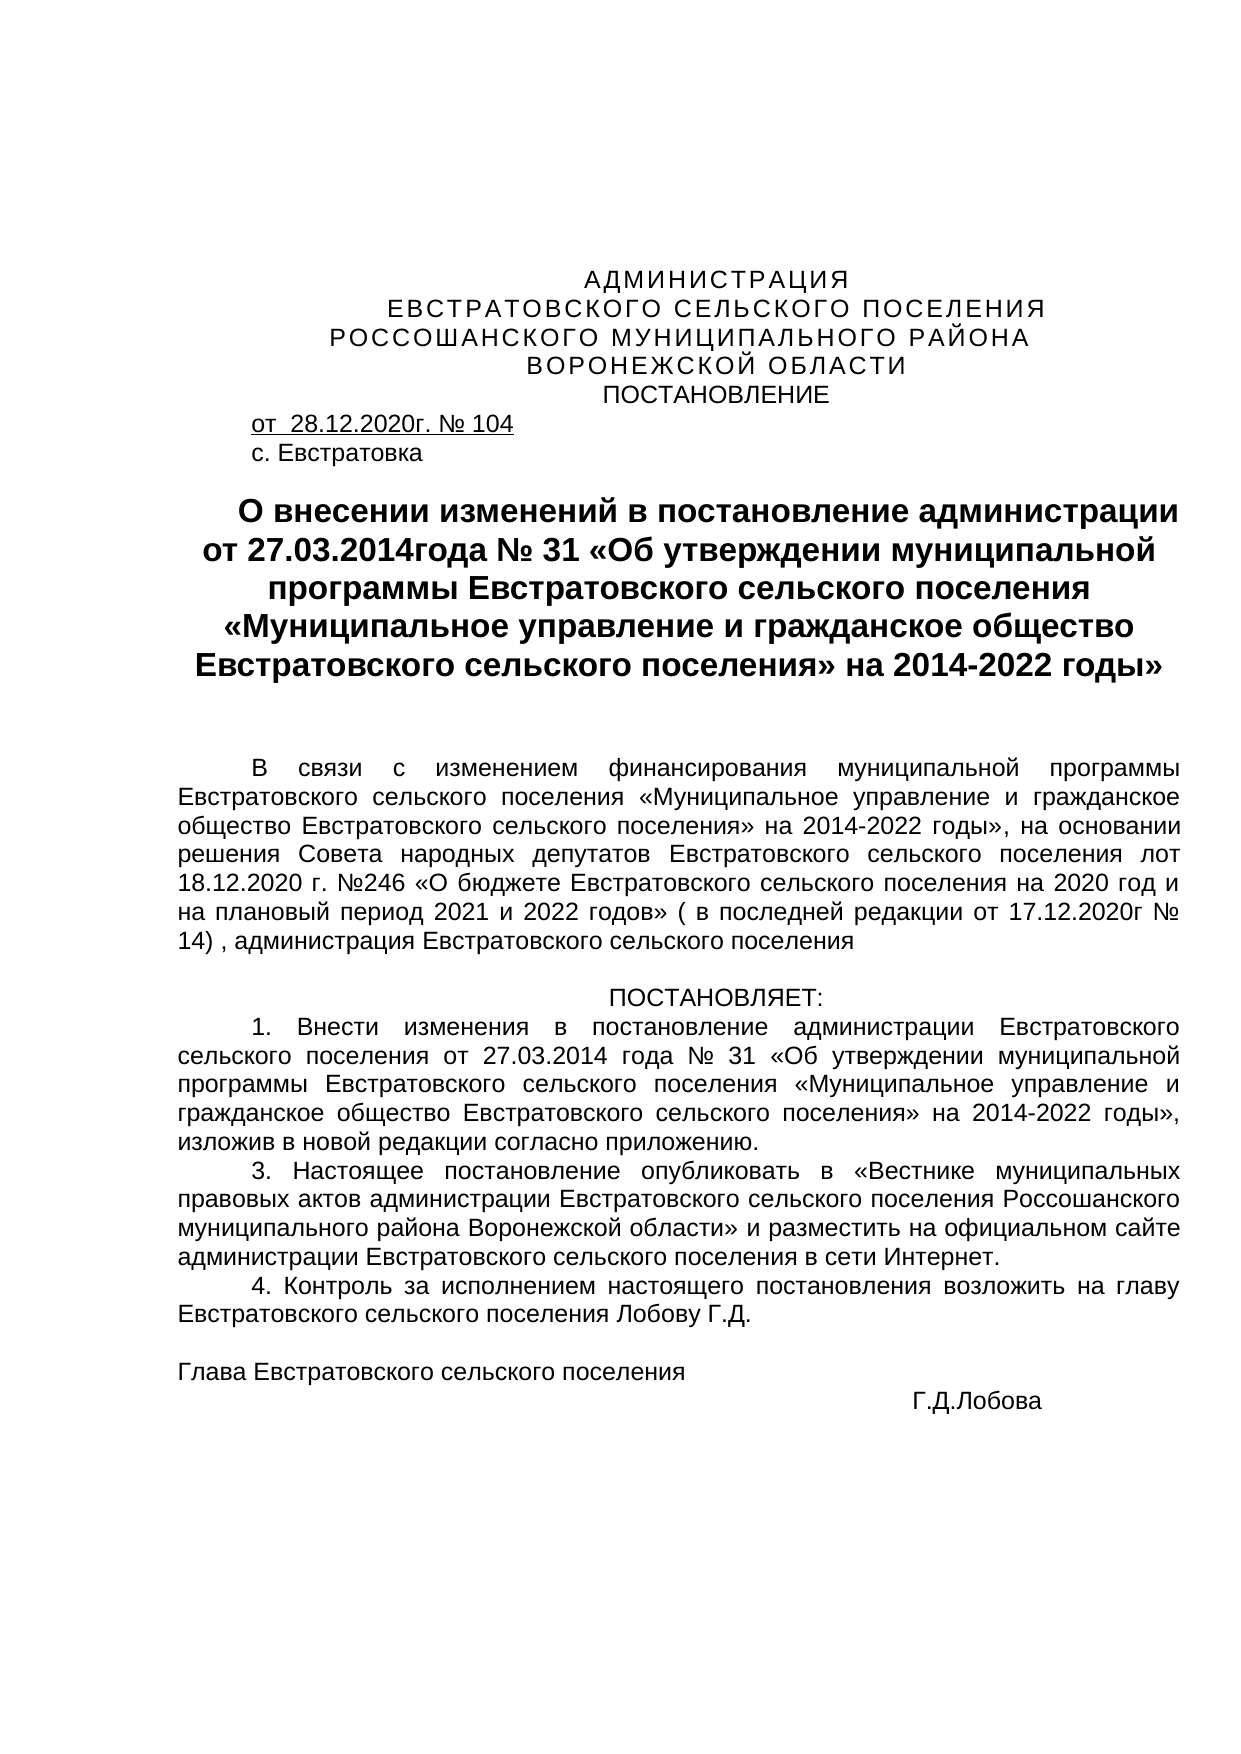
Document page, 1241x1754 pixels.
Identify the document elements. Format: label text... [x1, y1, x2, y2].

text АДМИНИСТРАЦИЯ [177, 265, 1181, 294]
text ЕВСТРАТОВСКОГО СЕЛЬСКОГО ПОСЕЛЕНИЯ РОССОШАНСКОГО МУНИЦИПАЛЬНОГО РАЙОНА [177, 294, 1181, 351]
title О внесении изменений в постановление администрации от 27.03.2014года № 31 «Об утверждении муниципальной программы Евстратовского сельского поселения «Муниципальное управление и гражданское общество Евстратовского сельского поселения» на 2014-2022 годы» [177, 491, 1181, 683]
text от 28.12.2020г. № 104 [177, 409, 1181, 437]
text 1. Внести изменения в постановление администрации Евстратовского сельского поселения от 27.03.2014 года № 31 «Об утверждении муниципальной программы Евстратовского сельского поселения «Муниципальное управление и гражданское общество Евстратовского сельского поселения» на 2014-2022 годы», изложив в новой редакции согласно приложению. [177, 1012, 1181, 1156]
table_header Г.Д.Лобова [901, 1357, 1152, 1673]
text ПОСТАНОВЛЕНИЕ [177, 380, 1181, 409]
text ВОРОНЕЖСКОЙ ОБЛАСТИ [177, 351, 1181, 380]
text 4. Контроль за исполнением настоящего постановления возложить на главу Евстратовского сельского поселения Лобову Г.Д. [177, 1271, 1181, 1328]
text В связи с изменением финансирования муниципальной программы Евстратовского сельского поселения «Муниципальное управление и гражданское общество Евстратовского сельского поселения» на 2014-2022 годы», на основании решения Совета народных депутатов Евстратовского сельского поселения лот 18.12.2020 г. №246 «О бюджете Евстратовского сельского поселения на 2020 год и на плановый период 2021 и 2022 годов» ( в последней редакции от 17.12.2020г № 14) , администрация Евстратовского сельского поселения [177, 753, 1181, 954]
table_header Глава Евстратовского сельского поселения [166, 1357, 901, 1673]
text с. Евстратовка [177, 437, 1181, 466]
text ПОСТАНОВЛЯЕТ: [177, 983, 1181, 1012]
text 3. Настоящее постановление опубликовать в «Вестнике муниципальных правовых актов администрации Евстратовского сельского поселения Россошанского муниципального района Воронежской области» и разместить на официальном сайте администрации Евстратовского сельского поселения в сети Интернет. [177, 1156, 1181, 1271]
